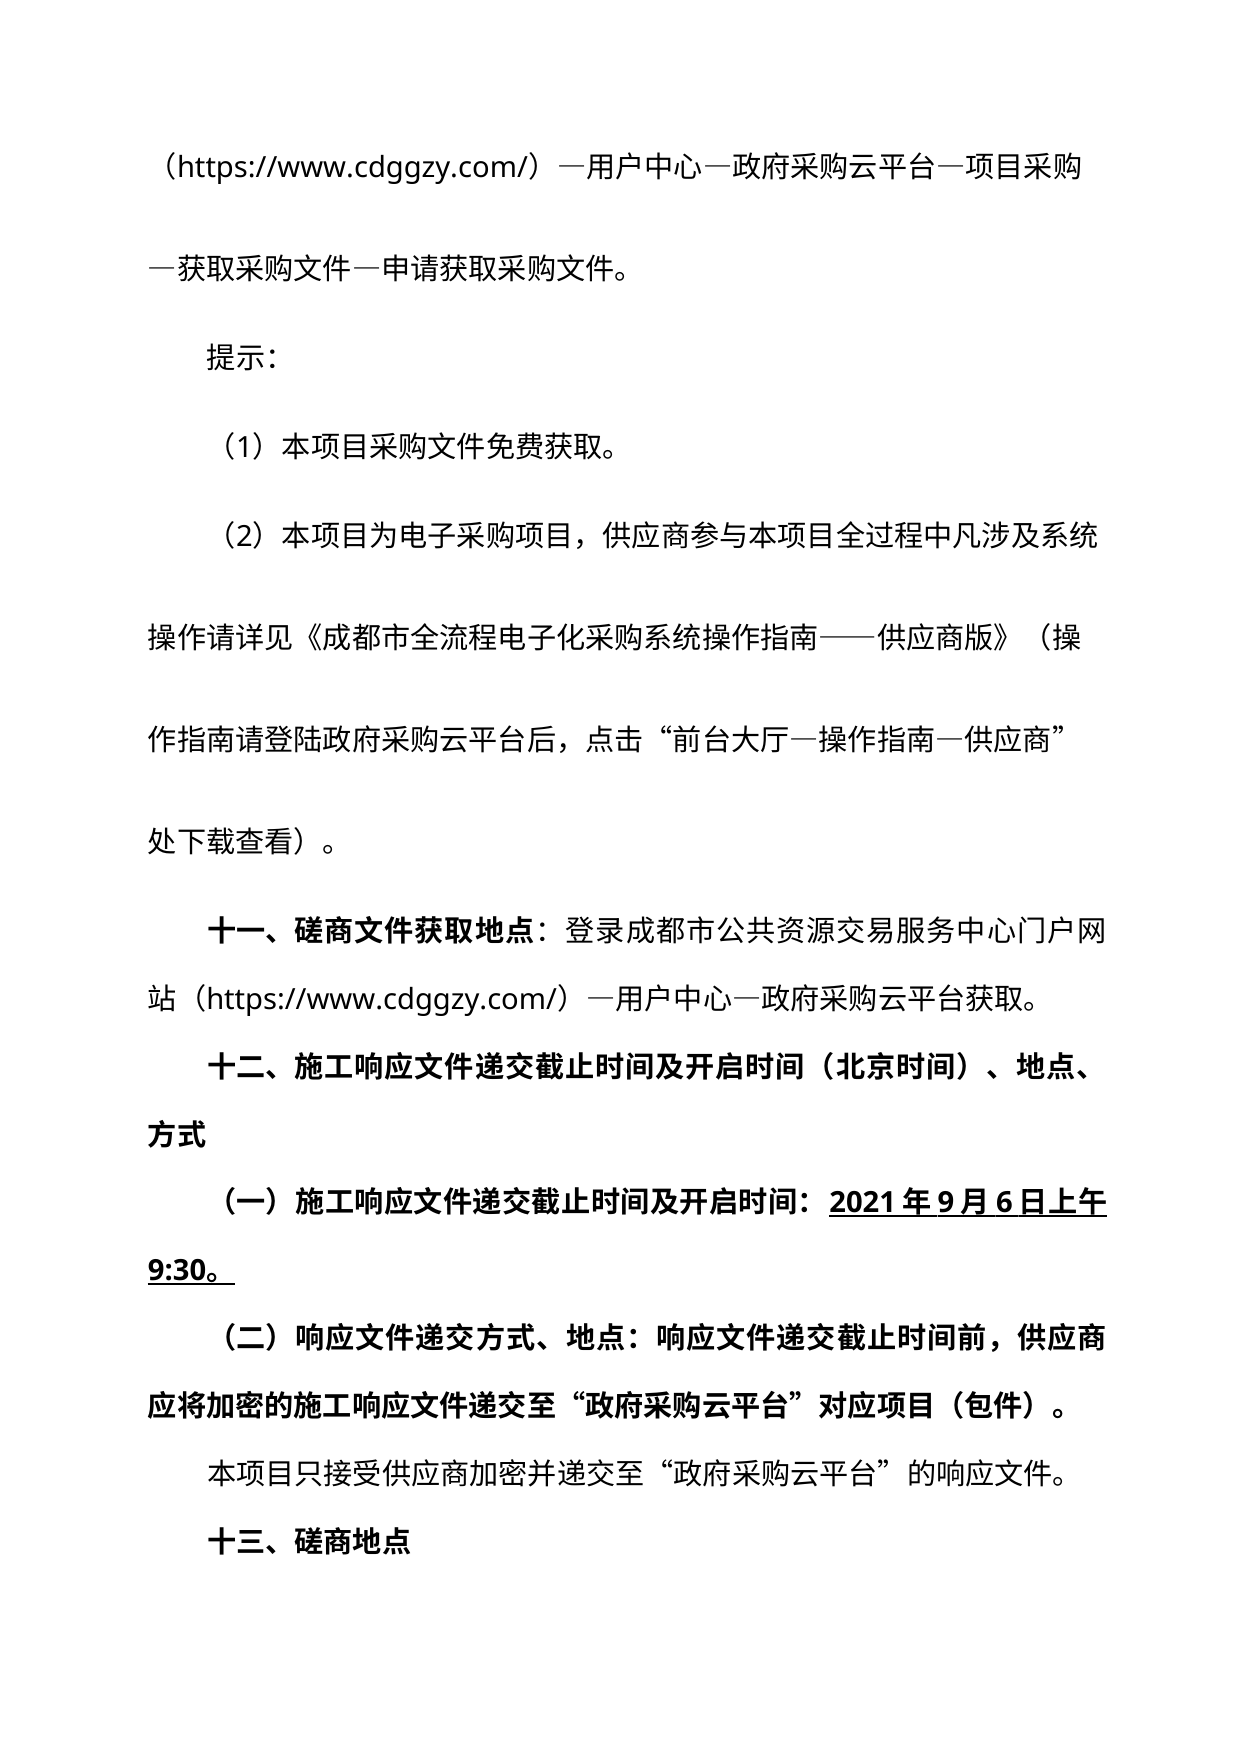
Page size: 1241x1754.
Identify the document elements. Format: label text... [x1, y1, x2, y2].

list 响应文件递交方式、地点：响应文件递交截止时间前，供应商应将加密的施工响应文件递交至“政府采购云平台”对应项目（包件）。 [148, 1302, 1107, 1438]
list 磋商文件获取地点：登录成都市公共资源交易服务中心门户网站（https://www.cdggzy.com/）—用户中心—政府采购云平台获取。 [148, 895, 1107, 1031]
text （1）本项目采购文件免费获取。 [148, 411, 1107, 479]
list 施工响应文件递交截止时间及开启时间（北京时间）、地点、方式 [148, 1031, 1107, 1166]
list 施工响应文件递交截止时间及开启时间：2021年9月6日上午9:30。 [148, 1166, 1107, 1302]
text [148, 131, 1107, 301]
list 磋商地点 [148, 1506, 1107, 1574]
text 提示： [148, 322, 1107, 390]
list 本项目只接受供应商加密并递交至“政府采购云平台”的响应文件。 [207, 1438, 1107, 1506]
text （2）本项目为电子采购项目，供应商参与本项目全过程中凡涉及系统操作请详见《成都市全流程电子化采购系统操作指南——供应商版》（操作指南请登陆政府采购云平台后，点击“前台大厅—操作指南—供应商”处下载查看）。 [148, 500, 1107, 873]
